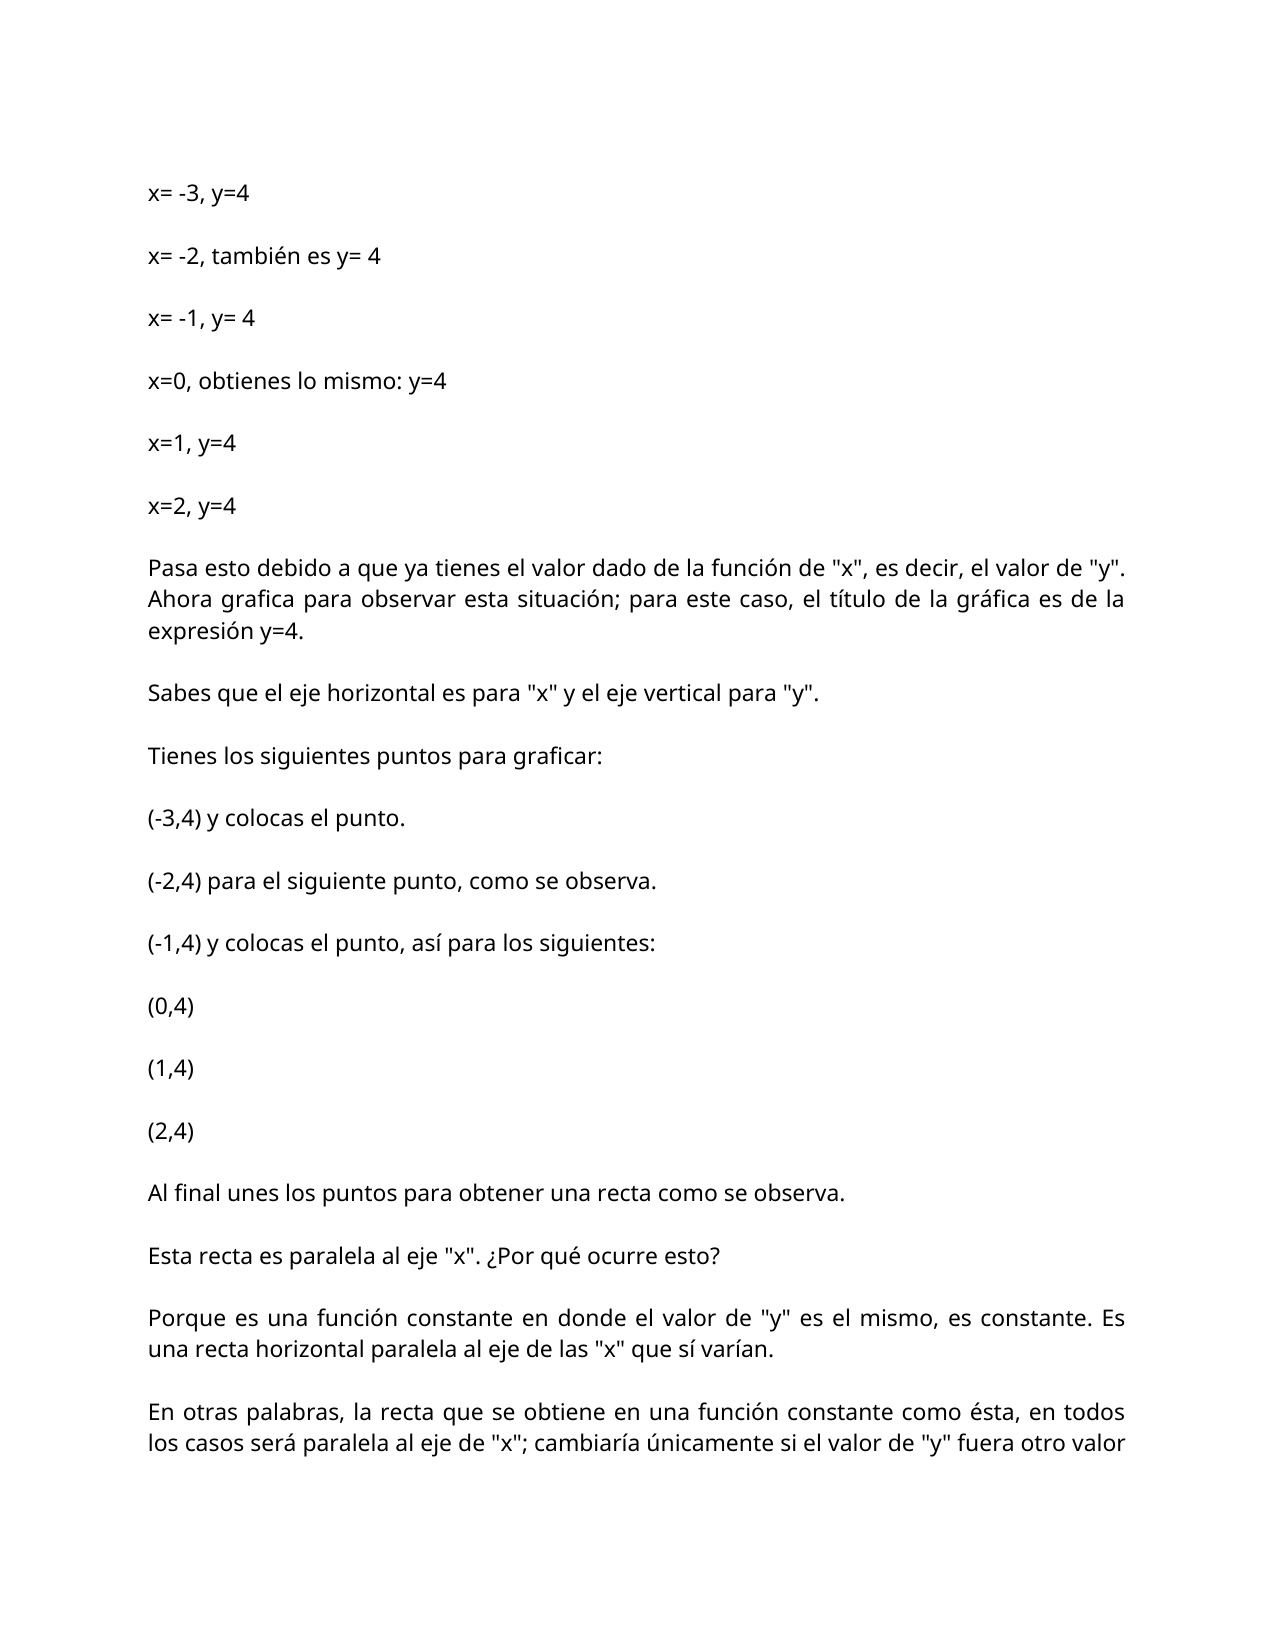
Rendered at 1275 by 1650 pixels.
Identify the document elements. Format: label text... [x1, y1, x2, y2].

text x=0, obtienes lo mismo: y=4 [148, 365, 1127, 396]
text Porque es una función constante en donde el valor de "y" es el mismo, es constante. Es una recta horizontal paralela al eje de las "x" que sí varían. [148, 1302, 1127, 1365]
text x=1, y=4 [148, 427, 1127, 458]
text x=2, y=4 [148, 490, 1127, 521]
text (-2,4) para el siguiente punto, como se observa. [148, 865, 1127, 896]
text (0,4) [148, 990, 1127, 1021]
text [148, 1396, 1127, 1458]
text x= -3, y=4 [148, 177, 1127, 208]
text (1,4) [148, 1052, 1127, 1083]
text x= -1, y= 4 [148, 302, 1127, 333]
text (2,4) [148, 1115, 1127, 1146]
text Esta recta es paralela al eje "x". ¿Por qué ocurre esto? [148, 1240, 1127, 1271]
text Sabes que el eje horizontal es para "x" y el eje vertical para "y". [148, 677, 1127, 708]
text Pasa esto debido a que ya tienes el valor dado de la función de "x", es decir, el valor de "y". Ahora grafica para observar esta situación; para este caso, el título de la gráfica es de la expresión y=4. [148, 552, 1127, 646]
text Tienes los siguientes puntos para graficar: [148, 740, 1127, 771]
text x= -2, también es y= 4 [148, 240, 1127, 271]
text (-3,4) y colocas el punto. [148, 802, 1127, 833]
text Al final unes los puntos para obtener una recta como se observa. [148, 1177, 1127, 1208]
text (-1,4) y colocas el punto, así para los siguientes: [148, 927, 1127, 958]
